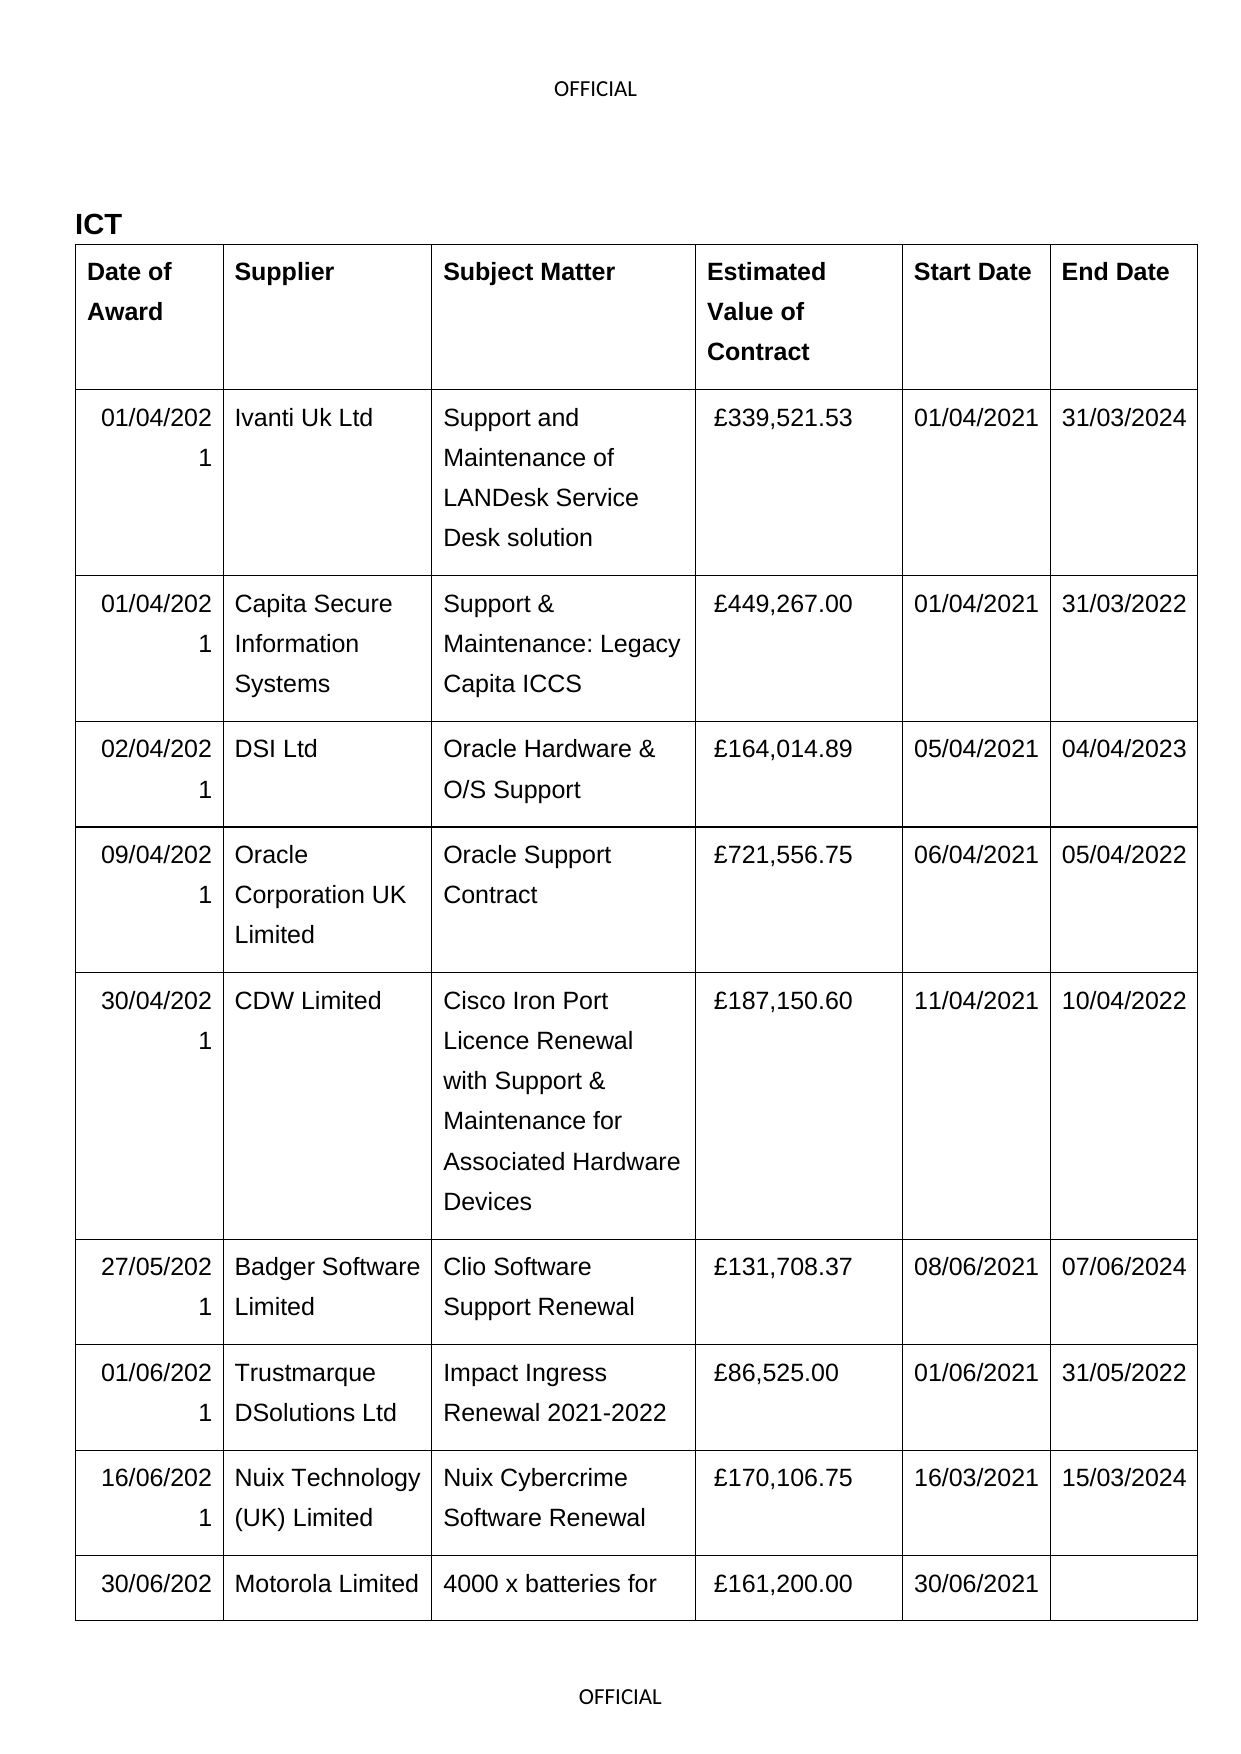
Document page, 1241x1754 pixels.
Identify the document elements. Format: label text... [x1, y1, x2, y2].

table_cell £164,014.89 [696, 722, 902, 826]
table_header Date of Award [76, 245, 223, 389]
table_cell [1051, 1556, 1197, 1620]
table_cell 01/04/2021 [903, 390, 1050, 575]
table_cell 16/03/2021 [903, 1451, 1050, 1555]
table_header End Date [1051, 245, 1197, 389]
table_cell 11/04/2021 [903, 973, 1050, 1238]
table_cell 05/04/2022 [1051, 828, 1197, 972]
table_cell £339,521.53 [696, 390, 902, 575]
table_cell Clio Software Support Renewal [432, 1240, 695, 1344]
table_cell £721,556.75 [696, 828, 902, 972]
table_header Start Date [903, 245, 1050, 389]
table_cell 01/06/2021 [903, 1345, 1050, 1449]
table_cell 06/04/2021 [903, 828, 1050, 972]
table_header Subject Matter [432, 245, 695, 389]
table_cell 31/03/2022 [1051, 576, 1197, 721]
table_cell £131,708.37 [696, 1240, 902, 1344]
table_cell 15/03/2024 [1051, 1451, 1197, 1555]
table_cell £161,200.00 [696, 1556, 902, 1620]
table_cell 07/06/2024 [1051, 1240, 1197, 1344]
table_cell 31/03/2024 [1051, 390, 1197, 575]
table_cell 01/04/2021 [76, 576, 223, 721]
table_cell Nuix Technology (UK) Limited [224, 1451, 431, 1555]
table_cell DSI Ltd [224, 722, 431, 826]
table_cell £86,525.00 [696, 1345, 902, 1449]
table_cell £449,267.00 [696, 576, 902, 721]
table_cell 4000 x batteries for MTP6650 Terminals [432, 1556, 695, 1620]
table_cell 09/04/2021 [76, 828, 223, 972]
table_cell 04/04/2023 [1051, 722, 1197, 826]
table_cell 01/04/2021 [903, 576, 1050, 721]
table_cell 02/04/2021 [76, 722, 223, 826]
table_cell Nuix Cybercrime Software Renewal [432, 1451, 695, 1555]
table_cell Cisco Iron Port Licence Renewal with Support & Maintenance for Associated Hardware Devices [432, 973, 695, 1238]
table_cell Oracle Corporation UK Limited [224, 828, 431, 972]
table_cell Impact Ingress Renewal 2021-2022 [432, 1345, 695, 1449]
table_cell 30/04/2021 [76, 973, 223, 1238]
table_cell 16/06/2021 [76, 1451, 223, 1555]
table_cell Motorola Limited [224, 1556, 431, 1620]
table_cell 31/05/2022 [1051, 1345, 1197, 1449]
table_header Supplier [224, 245, 431, 389]
table_cell 01/04/2021 [76, 390, 223, 575]
table_cell Oracle Hardware & O/S Support [432, 722, 695, 826]
table_cell Capita Secure Information Systems [224, 576, 431, 721]
table_cell 10/04/2022 [1051, 973, 1197, 1238]
table_cell £187,150.60 [696, 973, 902, 1238]
table_cell Trustmarque DSolutions Ltd [224, 1345, 431, 1449]
table_cell 30/06/2021 [903, 1556, 1050, 1620]
table_cell 27/05/2021 [76, 1240, 223, 1344]
table_cell Ivanti Uk Ltd [224, 390, 431, 575]
table_cell 30/06/2021 [76, 1556, 223, 1620]
table_cell 01/06/2021 [76, 1345, 223, 1449]
subtitle ICT [75, 207, 1044, 241]
table_cell Support and Maintenance of LANDesk Service Desk solution [432, 390, 695, 575]
table_header Estimated Value of Contract [696, 245, 902, 389]
table_cell 05/04/2021 [903, 722, 1050, 826]
table_cell CDW Limited [224, 973, 431, 1238]
table_cell 08/06/2021 [903, 1240, 1050, 1344]
table_cell Oracle Support Contract [432, 828, 695, 972]
table_cell Support & Maintenance: Legacy Capita ICCS [432, 576, 695, 721]
table_cell Badger Software Limited [224, 1240, 431, 1344]
table_cell £170,106.75 [696, 1451, 902, 1555]
